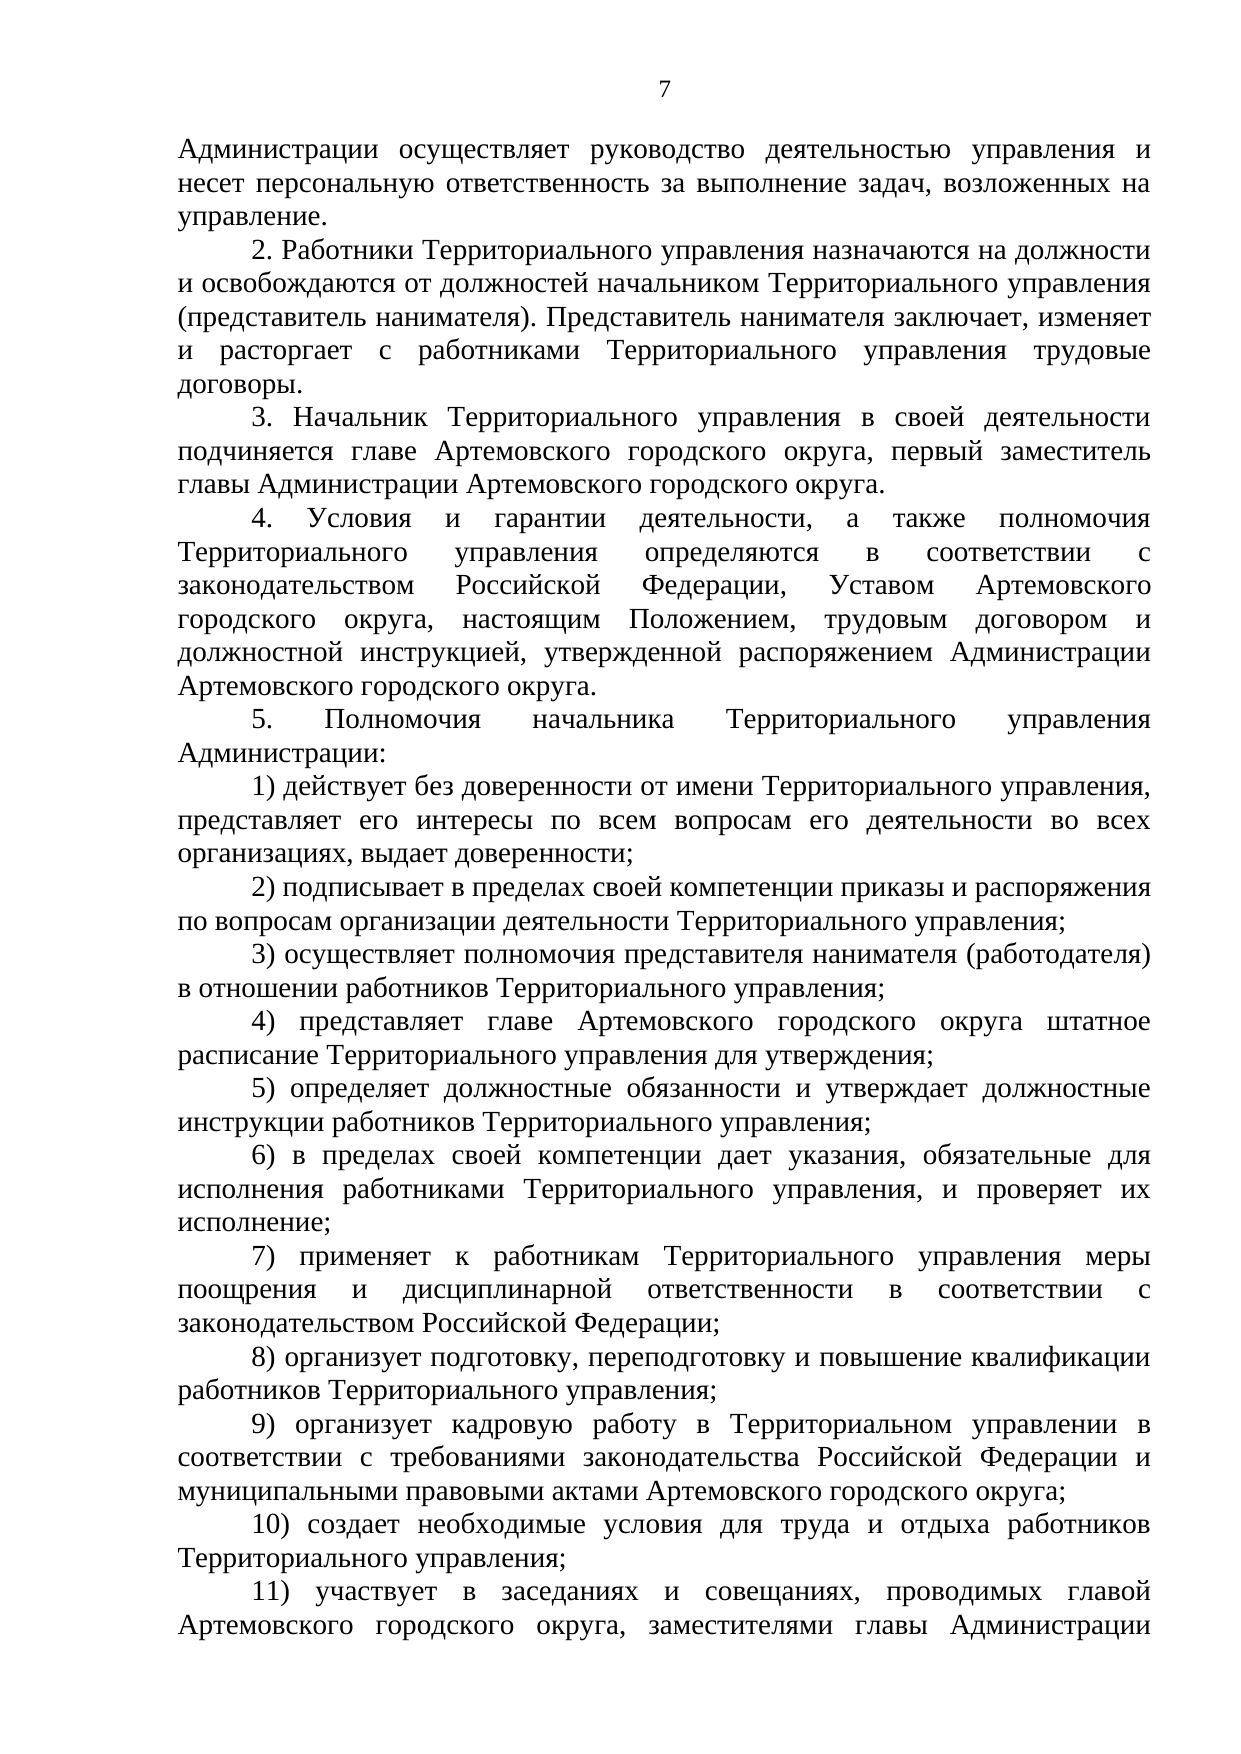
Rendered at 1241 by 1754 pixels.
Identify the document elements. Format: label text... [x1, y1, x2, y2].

text 4. Условия и гарантии деятельности, а также полномочия Территориального управления определяются в соответствии с законодательством Российской Федерации, Уставом Артемовского городского округа, настоящим Положением, трудовым договором и должностной инструкцией, утвержденной распоряжением Администрации Артемовского городского округа. [177, 500, 1152, 701]
text 5. Полномочия начальника Территориального управления Администрации: [177, 701, 1152, 768]
text 2) подписывает в пределах своей компетенции приказы и распоряжения по вопросам организации деятельности Территориального управления; [177, 869, 1152, 936]
text 3. Начальник Территориального управления в своей деятельности подчиняется главе Артемовского городского округа, первый заместитель главы Администрации Артемовского городского округа. [177, 399, 1152, 500]
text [177, 131, 1152, 232]
text 8) организует подготовку, переподготовку и повышение квалификации работников Территориального управления; [177, 1339, 1152, 1406]
text 4) представляет главе Артемовского городского округа штатное расписание Территориального управления для утверждения; [177, 1003, 1152, 1070]
text 6) в пределах своей компетенции дает указания, обязательные для исполнения работниками Территориального управления, и проверяет их исполнение; [177, 1137, 1152, 1238]
text 1) действует без доверенности от имени Территориального управления, представляет его интересы по всем вопросам его деятельности во всех организациях, выдает доверенности; [177, 768, 1152, 869]
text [177, 1573, 1152, 1641]
text 7) применяет к работникам Территориального управления меры поощрения и дисциплинарной ответственности в соответствии с законодательством Российской Федерации; [177, 1238, 1152, 1339]
text 5) определяет должностные обязанности и утверждает должностные инструкции работников Территориального управления; [177, 1070, 1152, 1137]
text 3) осуществляет полномочия представителя нанимателя (работодателя) в отношении работников Территориального управления; [177, 936, 1152, 1003]
text 9) организует кадровую работу в Территориальном управлении в соответствии с требованиями законодательства Российской Федерации и муниципальными правовыми актами Артемовского городского округа; [177, 1406, 1152, 1506]
text 2. Работники Территориального управления назначаются на должности и освобождаются от должностей начальником Территориального управления (представитель нанимателя). Представитель нанимателя заключает, изменяет и расторгает с работниками Территориального управления трудовые договоры. [177, 232, 1152, 399]
text 10) создает необходимые условия для труда и отдыха работников Территориального управления; [177, 1506, 1152, 1573]
